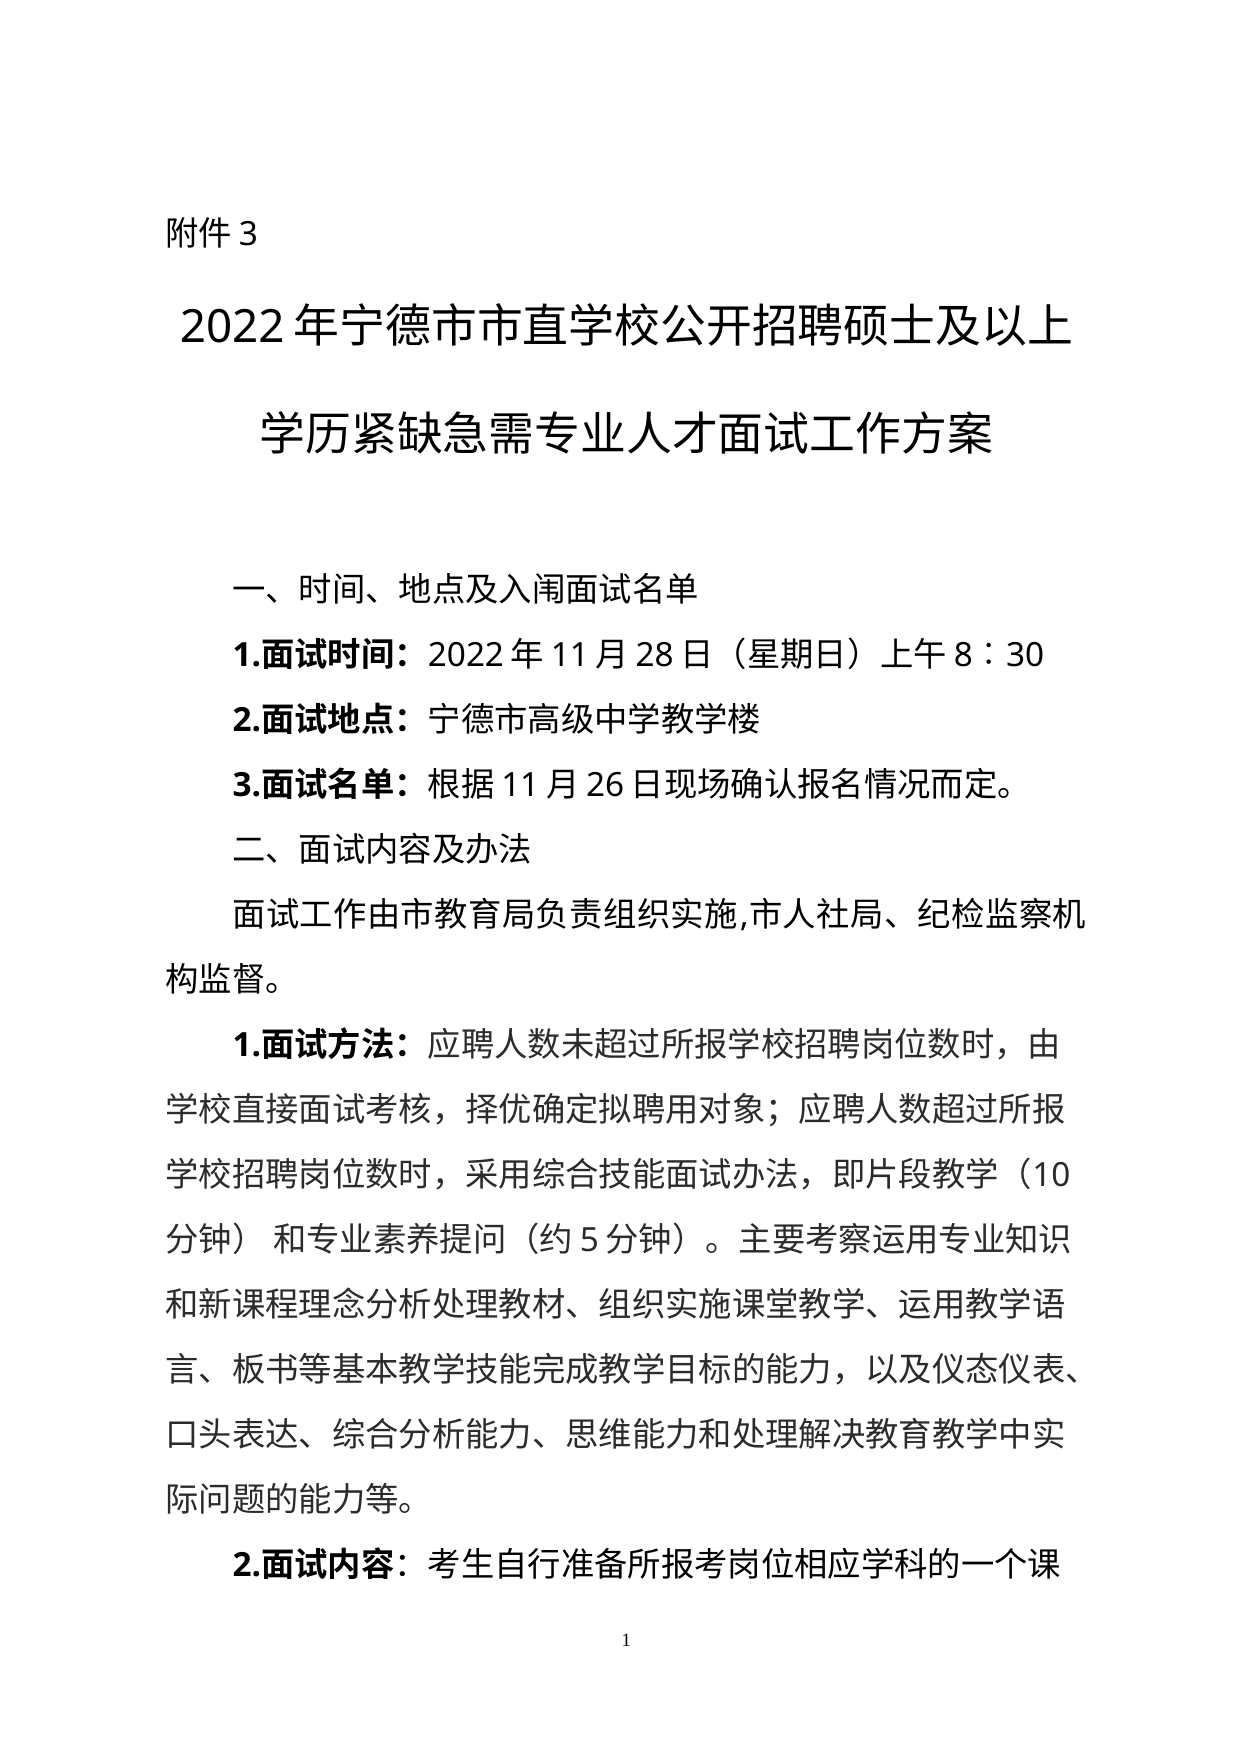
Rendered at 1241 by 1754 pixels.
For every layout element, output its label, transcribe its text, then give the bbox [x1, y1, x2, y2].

text 3.面试名单：根据11月26日现场确认报名情况而定。 [165, 750, 1087, 815]
text 1.面试时间：2022年11月28日（星期日）上午8︰30 [165, 620, 1087, 685]
text 1.面试方法：应聘人数未超过所报学校招聘岗位数时，由学校直接面试考核，择优确定拟聘用对象；应聘人数超过所报学校招聘岗位数时，采用综合技能面试办法，即片段教学（10分钟） 和专业素养提问（约5分钟）。主要考察运用专业知识和新课程理念分析处理教材、组织实施课堂教学、运用教学语言、板书等基本教学技能完成教学目标的能力，以及仪态仪表、口头表达、综合分析能力、思维能力和处理解决教育教学中实际问题的能力等。 [165, 1010, 1087, 1343]
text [165, 1530, 1087, 1595]
text 面试工作由市教育局负责组织实施,市人社局、纪检监察机构监督。 [165, 880, 1087, 1010]
text 1.面试方法：应聘人数未超过所报学校招聘岗位数时，由学校直接面试考核，择优确定拟聘用对象；应聘人数超过所报学校招聘岗位数时，采用综合技能面试办法，即片段教学（10分钟） 和专业素养提问（约5分钟）。主要考察运用专业知识和新课程理念分析处理教材、组织实施课堂教学、运用教学语言、板书等基本教学技能完成教学目标的能力，以及仪态仪表、口头表达、综合分析能力、思维能力和处理解决教育教学中实际问题的能力等。 [165, 1391, 1087, 1530]
text 2.面试地点：宁德市高级中学教学楼 [165, 685, 1087, 750]
text 学历紧缺急需专业人才面试工作方案 [165, 382, 1087, 479]
text 2022年宁德市市直学校公开招聘硕士及以上 [165, 274, 1087, 371]
text 一、时间、地点及入闱面试名单 [165, 555, 1087, 620]
text 二、面试内容及办法 [165, 815, 1087, 880]
text 附件3 [165, 198, 1087, 263]
